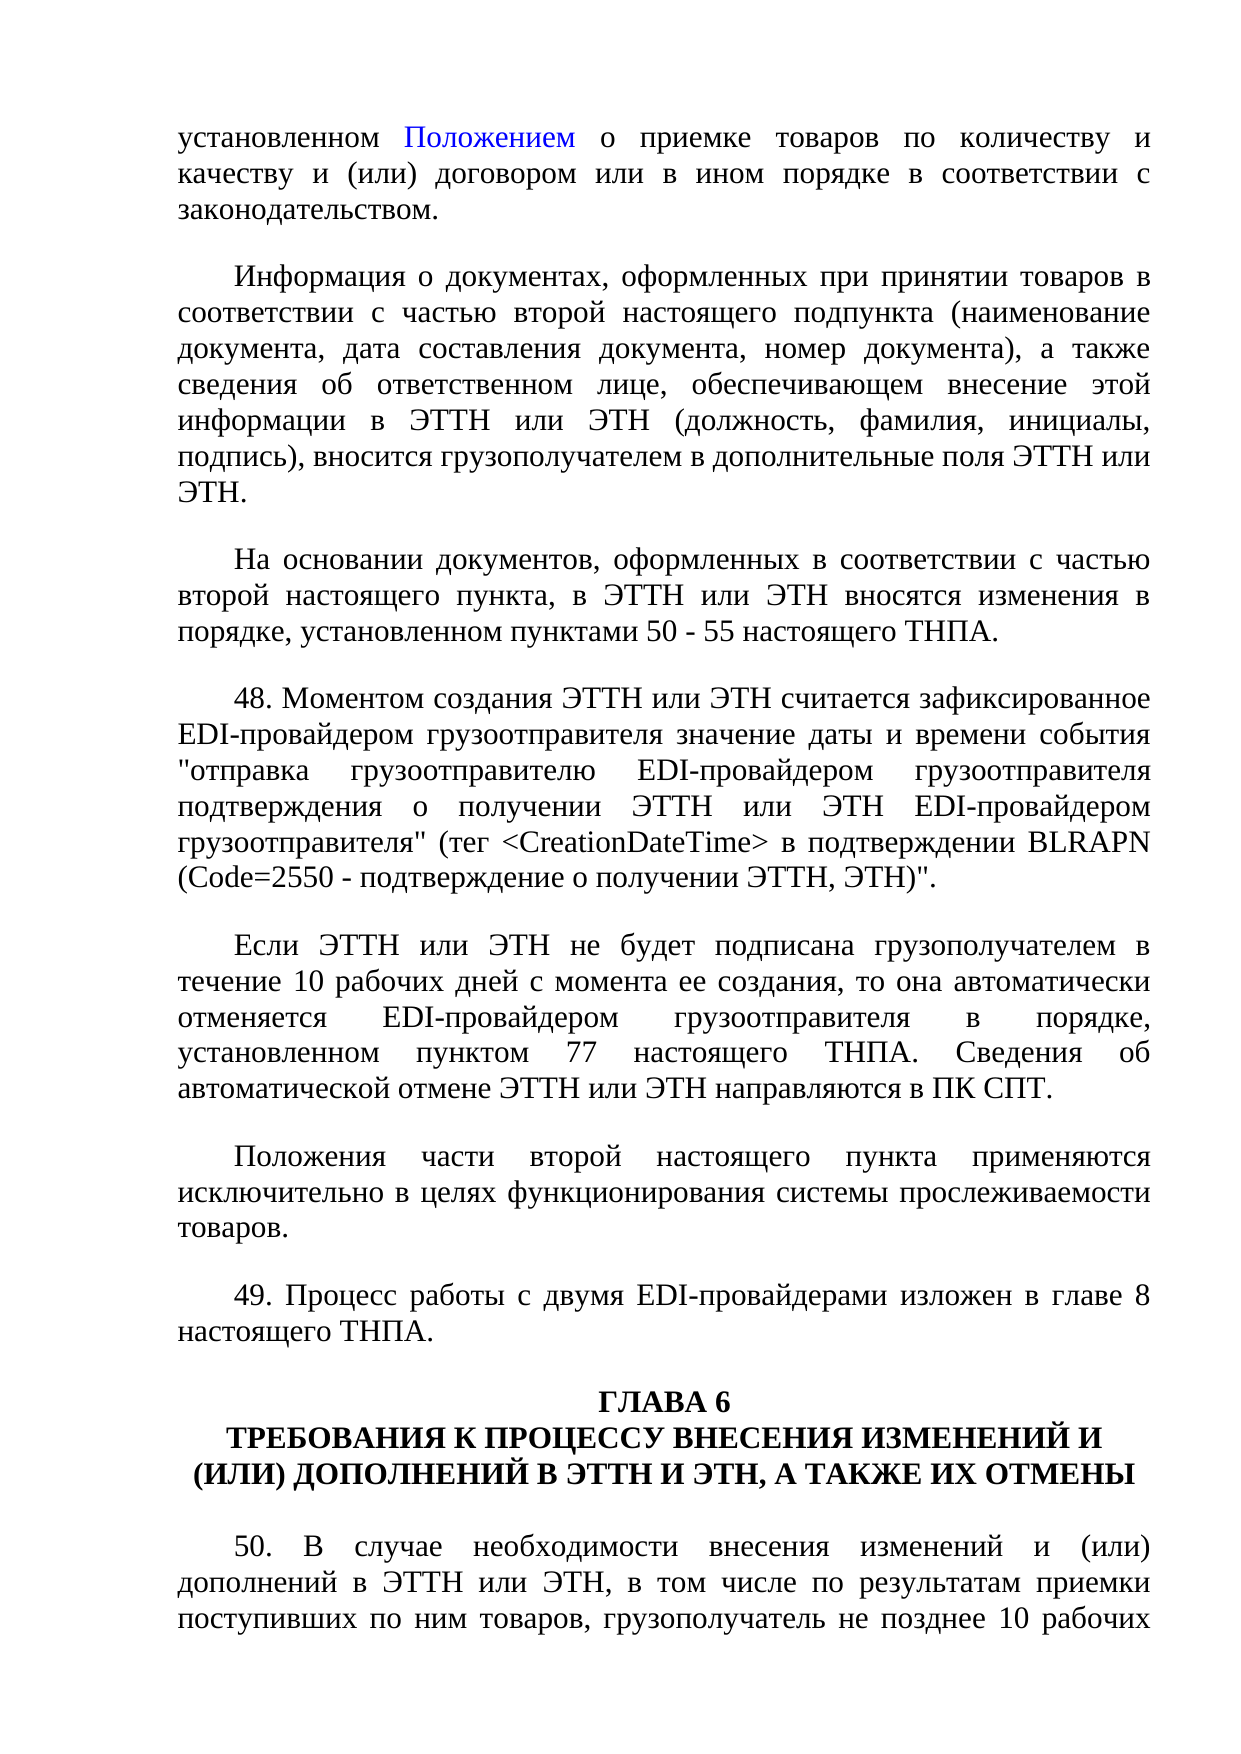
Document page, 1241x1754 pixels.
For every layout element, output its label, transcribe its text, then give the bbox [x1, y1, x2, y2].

text ТРЕБОВАНИЯ К ПРОЦЕССУ ВНЕСЕНИЯ ИЗМЕНЕНИЙ И (ИЛИ) ДОПОЛНЕНИЙ В ЭТТН И ЭТН, А ТАКЖЕ ИХ ОТМЕНЫ [177, 1420, 1152, 1492]
text 48. Моментом создания ЭТТН или ЭТН считается зафиксированное EDI-провайдером грузоотправителя значение даты и времени события "отправка грузоотправителю EDI-провайдером грузоотправителя подтверждения о получении ЭТТН или ЭТН EDI-провайдером грузоотправителя" (тег <CreationDateTime> в подтверждении BLRAPN (Code=2550 - подтверждение о получении ЭТТН, ЭТН)". [177, 679, 1152, 895]
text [177, 118, 1152, 226]
text Информация о документах, оформленных при принятии товаров в соответствии с частью второй настоящего подпункта (наименование документа, дата составления документа, номер документа), а также сведения об ответственном лице, обеспечивающем внесение этой информации в ЭТТН или ЭТН (должность, фамилия, инициалы, подпись), вносится грузополучателем в дополнительные поля ЭТТН или ЭТН. [177, 257, 1152, 509]
text 49. Процесс работы с двумя EDI-провайдерами изложен в главе 8 настоящего ТНПА. [177, 1276, 1152, 1348]
text Если ЭТТН или ЭТН не будет подписана грузополучателем в течение 10 рабочих дней с момента ее создания, то она автоматически отменяется EDI-провайдером грузоотправителя в порядке, установленном пунктом 77 настоящего ТНПА. Сведения об автоматической отмене ЭТТН или ЭТН направляются в ПК СПТ. [177, 926, 1152, 1106]
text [177, 1527, 1152, 1635]
text Положения части второй настоящего пункта применяются исключительно в целях функционирования системы прослеживаемости товаров. [177, 1137, 1152, 1245]
text ГЛАВА 6 [177, 1384, 1152, 1420]
text На основании документов, оформленных в соответствии с частью второй настоящего пункта, в ЭТТН или ЭТН вносятся изменения в порядке, установленном пунктами 50 - 55 настоящего ТНПА. [177, 540, 1152, 648]
